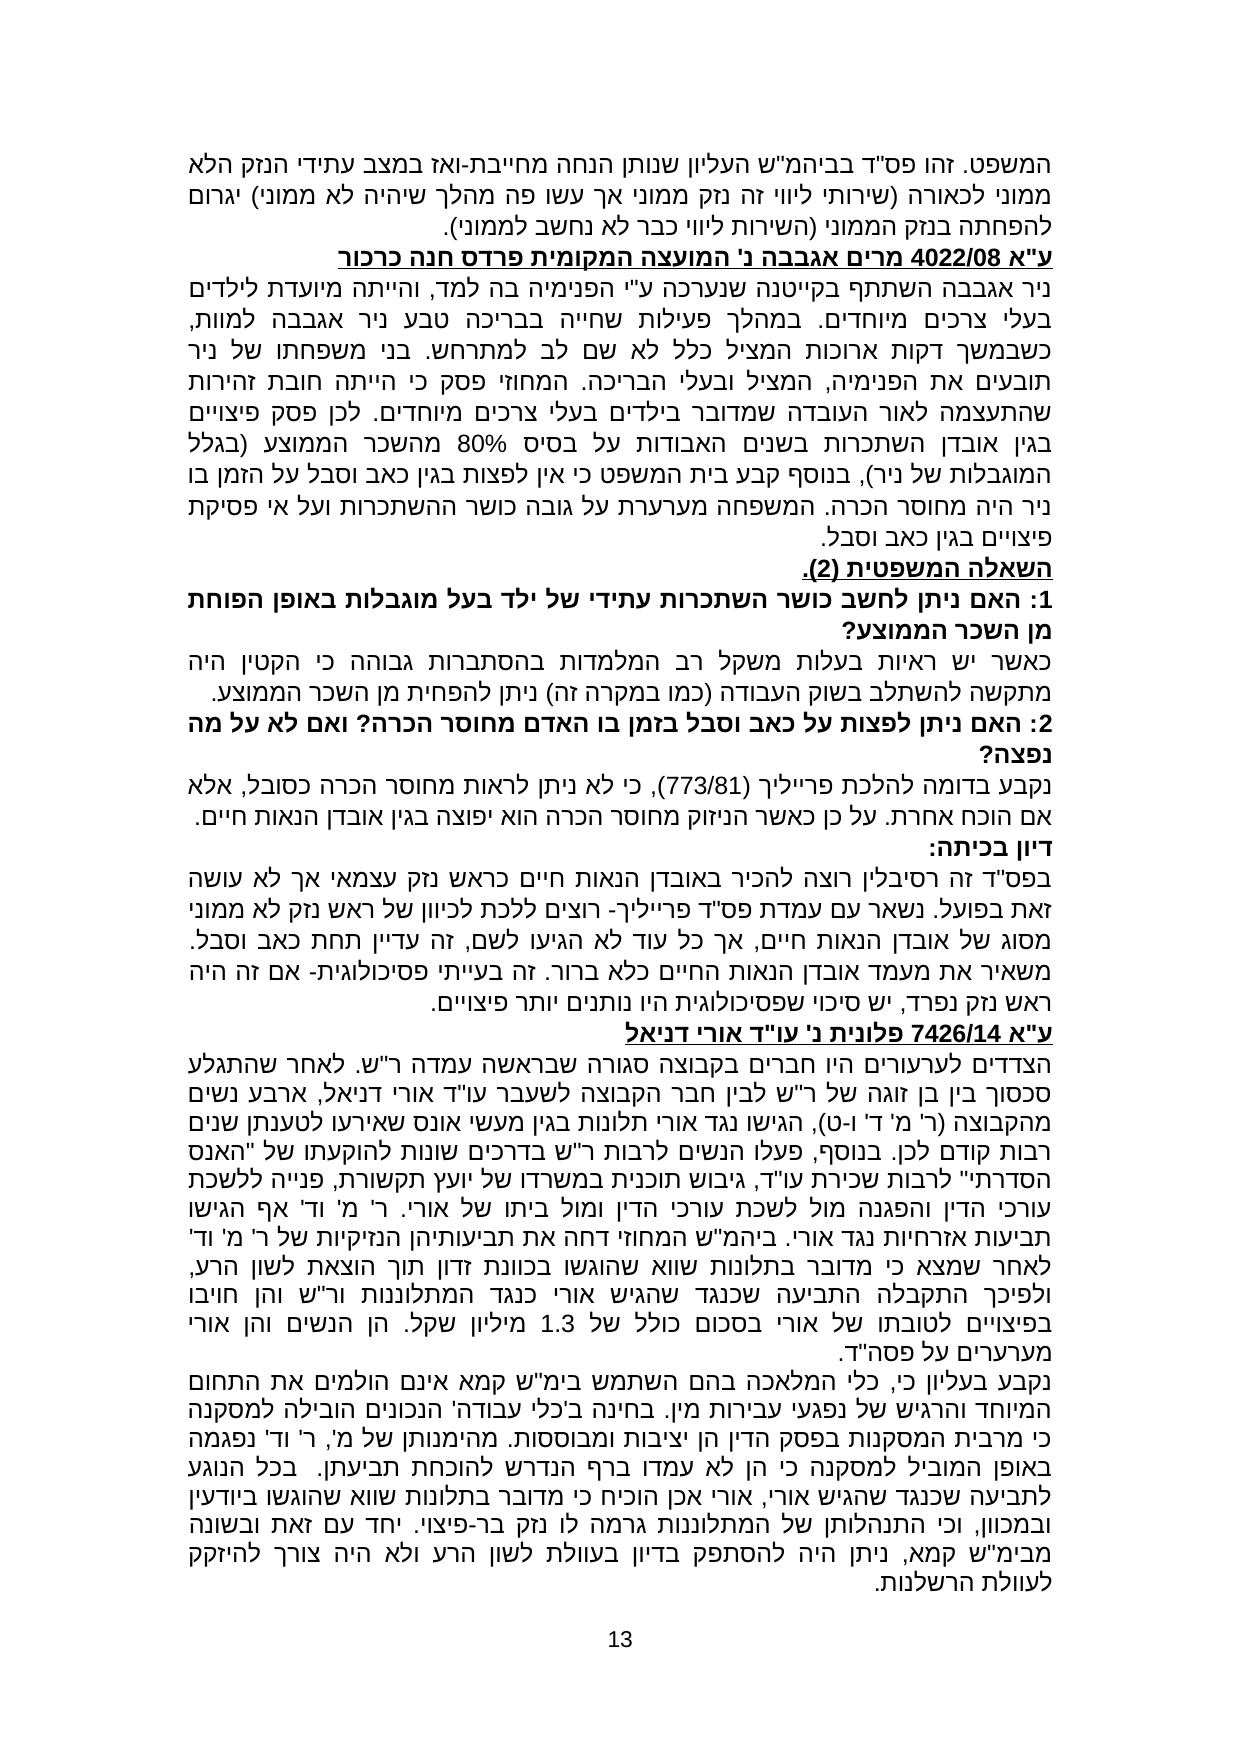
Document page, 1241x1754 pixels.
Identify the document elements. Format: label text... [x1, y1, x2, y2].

text ע"א 7426/14 פלונית נ' עו"ד אורי דניאל [187, 1019, 1053, 1048]
text 2: האם ניתן לפצות על כאב וסבל בזמן בו האדם מחוסר הכרה? ואם לא על מה נפצה? [187, 709, 1053, 768]
text כאשר יש ראיות בעלות משקל רב המלמדות בהסתברות גבוהה כי הקטין היה מתקשה להשתלב בשוק העבודה (כמו במקרה זה) ניתן להפחית מן השכר הממוצע. [187, 647, 1053, 706]
text 1: האם ניתן לחשב כושר השתכרות עתידי של ילד בעל מוגבלות באופן הפוחת מן השכר הממוצע? [187, 584, 1053, 644]
text ע"א 4022/08 מרים אגבבה נ' המועצה המקומית פרדס חנה כרכור [187, 243, 1053, 272]
text דיון בכיתה: [187, 833, 1053, 862]
text הצדדים לערעורים היו חברים בקבוצה סגורה שבראשה עמדה ר"ש. לאחר שהתגלע סכסוך בין בן זוגה של ר"ש לבין חבר הקבוצה לשעבר עו"ד אורי דניאל, ארבע נשים מהקבוצה (ר' מ' ד' ו-ט), הגישו נגד אורי תלונות בגין מעשי אונס שאירעו לטענתן שנים רבות קודם לכן. בנוסף, פעלו הנשים לרבות ר"ש בדרכים שונות להוקעתו של "האנס הסדרתי" לרבות שכירת עו"ד, גיבוש תוכנית במשרדו של יועץ תקשורת, פנייה ללשכת עורכי הדין והפגנה מול לשכת עורכי הדין ומול ביתו של אורי. ר' מ' וד' אף הגישו תביעות אזרחיות נגד אורי. ביהמ"ש המחוזי דחה את תביעותיהן הנזיקיות של ר' מ' וד' לאחר שמצא כי מדובר בתלונות שווא שהוגשו בכוונת זדון תוך הוצאת לשון הרע, ולפיכך התקבלה התביעה שכנגד שהגיש אורי כנגד המתלוננות ור"ש והן חויבו בפיצויים לטובתו של אורי בסכום כולל של 1.3 מיליון שקל. הן הנשים והן אורי מערערים על פסה"ד. [187, 1050, 1053, 1366]
text השאלה המשפטית (2). [187, 553, 1053, 582]
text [187, 150, 1053, 241]
text בפס"ד זה רסיבלין רוצה להכיר באובדן הנאות חיים כראש נזק עצמאי אך לא עושה זאת בפועל. נשאר עם עמדת פס"ד פרייליך- רוצים ללכת לכיוון של ראש נזק לא ממוני מסוג של אובדן הנאות חיים, אך כל עוד לא הגיעו לשם, זה עדיין תחת כאב וסבל. משאיר את מעמד אובדן הנאות החיים כלא ברור. זה בעייתי פסיכולוגית- אם זה היה ראש נזק נפרד, יש סיכוי שפסיכולוגית היו נותנים יותר פיצויים. [187, 864, 1053, 1017]
text נקבע בעליון כי, כלי המלאכה בהם השתמש בימ"ש קמא אינם הולמים את התחום המיוחד והרגיש של נפגעי עבירות מין. בחינה ב'כלי עבודה' הנכונים הובילה למסקנה כי מרבית המסקנות בפסק הדין הן יציבות ומבוססות. מהימנותן של מ', ר' וד' נפגמה באופן המוביל למסקנה כי הן לא עמדו ברף הנדרש להוכחת תביעתן. בכל הנוגע לתביעה שכנגד שהגיש אורי, אורי אכן הוכיח כי מדובר בתלונות שווא שהוגשו ביודעין ובמכוון, וכי התנהלותן של המתלוננות גרמה לו נזק בר-פיצוי. יחד עם זאת ובשונה מבימ"ש קמא, ניתן היה להסתפק בדיון בעוולת לשון הרע ולא היה צורך להיזקק לעוולת הרשלנות. [187, 1366, 1053, 1596]
text ניר אגבבה השתתף בקייטנה שנערכה ע"י הפנימיה בה למד, והייתה מיועדת לילדים בעלי צרכים מיוחדים. במהלך פעילות שחייה בבריכה טבע ניר אגבבה למוות, כשבמשך דקות ארוכות המציל כלל לא שם לב למתרחש. בני משפחתו של ניר תובעים את הפנימיה, המציל ובעלי הבריכה. המחוזי פסק כי הייתה חובת זהירות שהתעצמה לאור העובדה שמדובר בילדים בעלי צרכים מיוחדים. לכן פסק פיצויים בגין אובדן השתכרות בשנים האבודות על בסיס 80% מהשכר הממוצע (בגלל המוגבלות של ניר), בנוסף קבע בית המשפט כי אין לפצות בגין כאב וסבל על הזמן בו ניר היה מחוסר הכרה. המשפחה מערערת על גובה כושר ההשתכרות ועל אי פסיקת פיצויים בגין כאב וסבל. [187, 274, 1053, 551]
text נקבע בדומה להלכת פרייליך (773/81), כי לא ניתן לראות מחוסר הכרה כסובל, אלא אם הוכח אחרת. על כן כאשר הניזוק מחוסר הכרה הוא יפוצה בגין אובדן הנאות חיים. [187, 771, 1053, 831]
